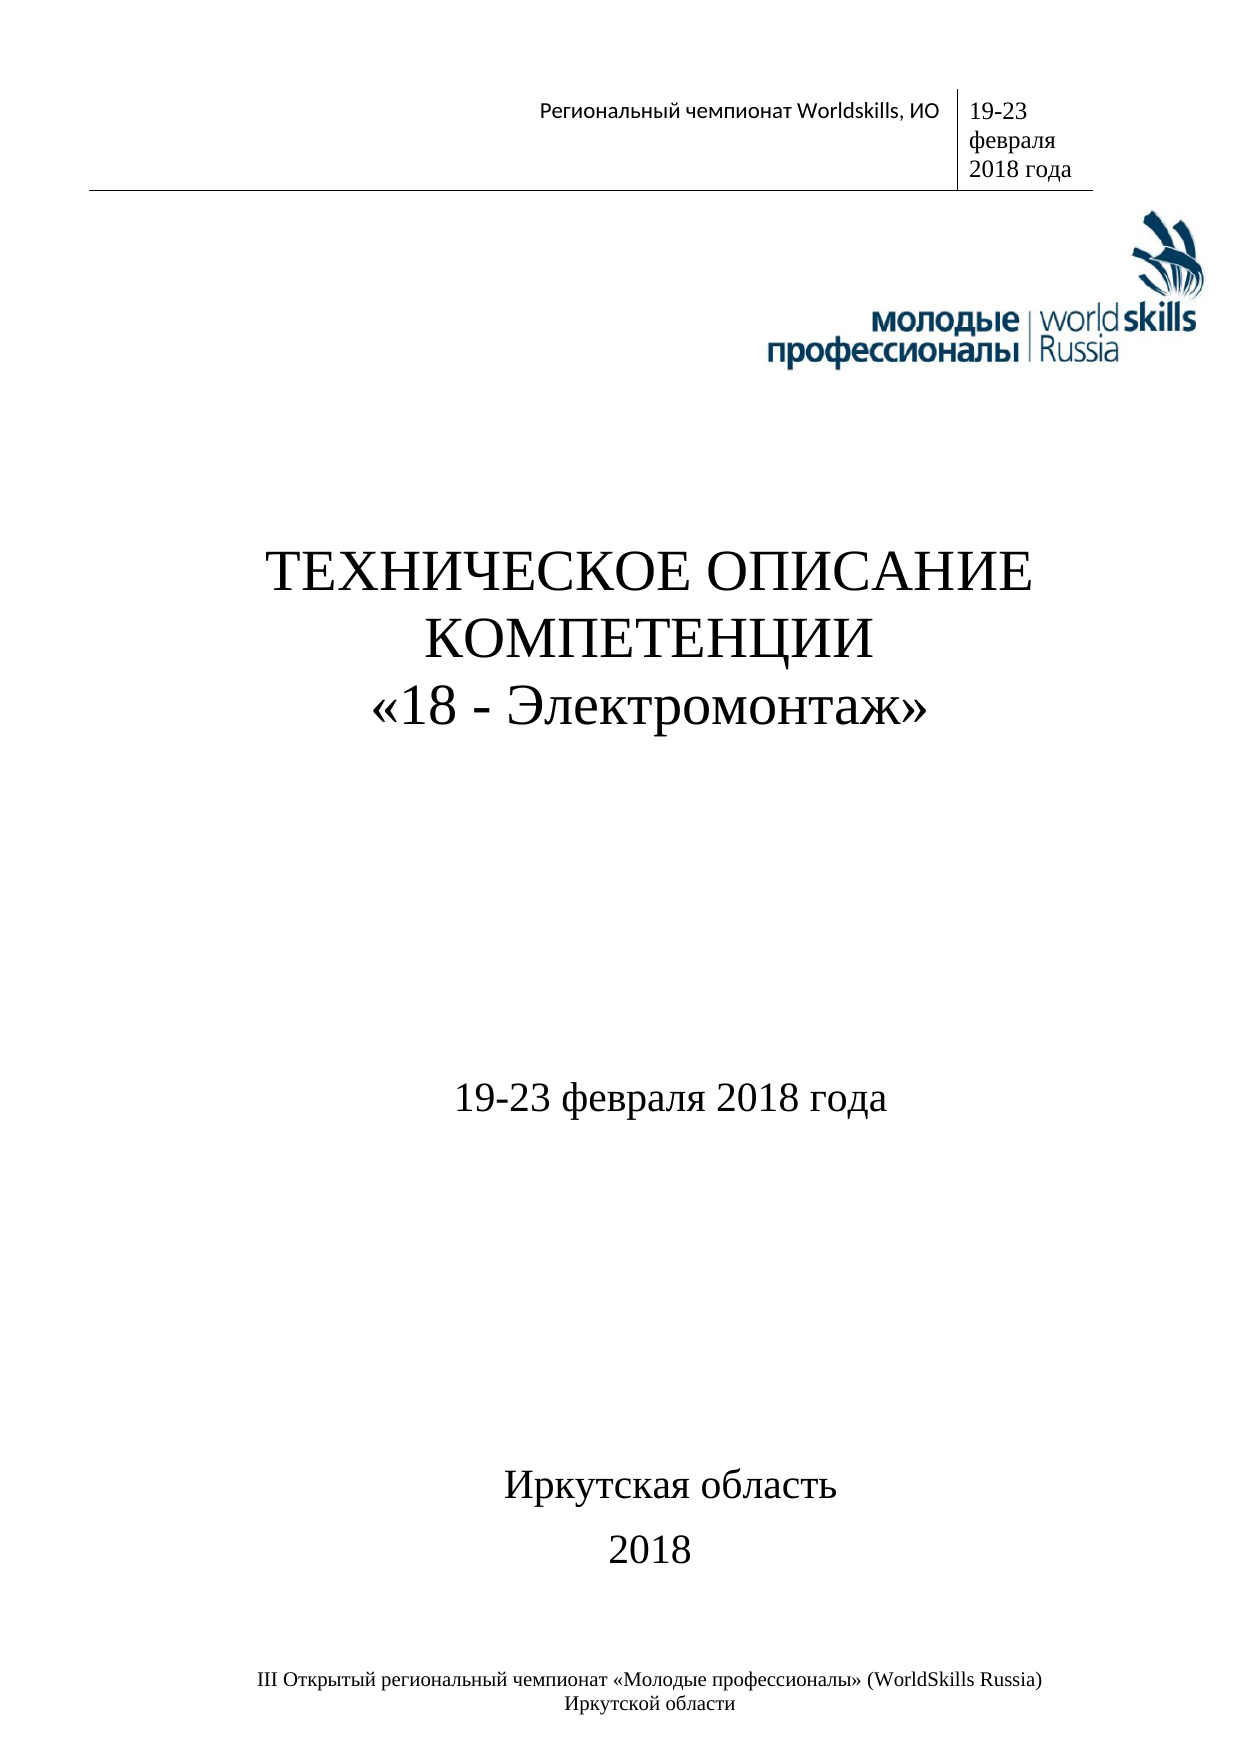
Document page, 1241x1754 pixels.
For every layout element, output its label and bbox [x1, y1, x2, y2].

picture [759, 200, 1213, 379]
